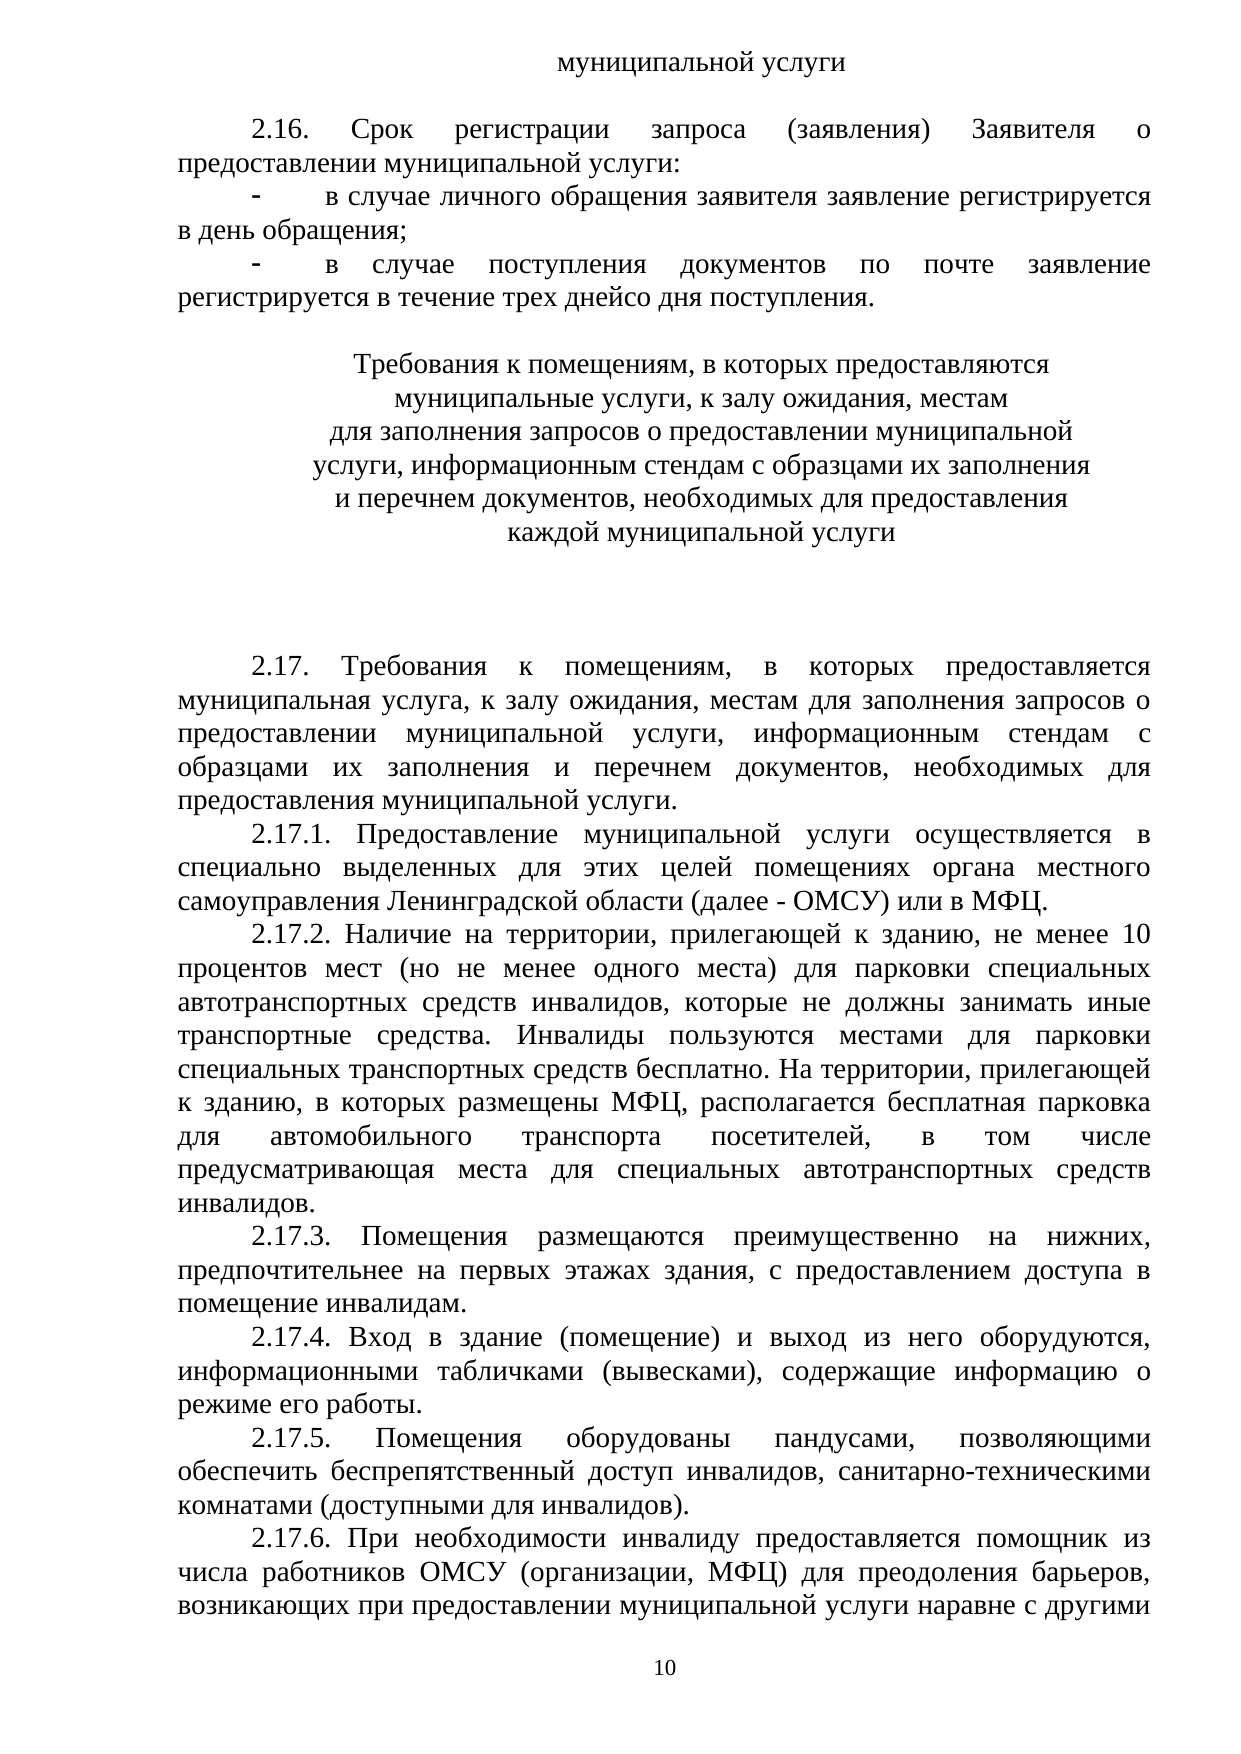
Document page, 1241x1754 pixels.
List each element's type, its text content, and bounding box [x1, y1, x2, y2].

text каждой муниципальной услуги [177, 514, 1152, 548]
text и перечнем документов, необходимых для предоставления [177, 481, 1152, 514]
text 2.17.3. Помещения размещаются преимущественно на нижних, предпочтительнее на первых этажах здания, с предоставлением доступа в помещение инвалидам. [177, 1218, 1152, 1319]
text муниципальные услуги, к залу ожидания, местам [177, 380, 1152, 413]
text для заполнения запросов о предоставлении муниципальной [177, 413, 1152, 447]
text 2.17.4. Вход в здание (помещение) и выход из него оборудуются, информационными табличками (вывесками), содержащие информацию о режиме его работы. [177, 1319, 1152, 1420]
text муниципальной услуги [177, 44, 1152, 78]
text 2.17.5. Помещения оборудованы пандусами, позволяющими обеспечить беспрепятственный доступ инвалидов, санитарно-техническими комнатами (доступными для инвалидов). [177, 1420, 1152, 1520]
text Требования к помещениям, в которых предоставляются [177, 346, 1152, 380]
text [177, 1520, 1152, 1621]
list в случае личного обращения заявителя заявление регистрируется в день обращения; [177, 178, 1152, 246]
text услуги, информационным стендам с образцами их заполнения [177, 447, 1152, 481]
text 2.17.2. Наличие на территории, прилегающей к зданию, не менее 10 процентов мест (но не менее одного места) для парковки специальных автотранспортных средств инвалидов, которые не должны занимать иные транспортные средства. Инвалиды пользуются местами для парковки специальных транспортных средств бесплатно. На территории, прилегающей к зданию, в которых размещены МФЦ, располагается бесплатная парковка для автомобильного транспорта посетителей, в том числе предусматривающая места для специальных автотранспортных средств инвалидов. [177, 917, 1152, 1218]
list в случае поступления документов по почте заявление регистрируется в течение трех днейсо дня поступления. [177, 246, 1152, 313]
text 2.17.1. Предоставление муниципальной услуги осуществляется в специально выделенных для этих целей помещениях органа местного самоуправления Ленинградской области (далее - ОМСУ) или в МФЦ. [177, 816, 1152, 917]
text 2.17. Требования к помещениям, в которых предоставляется муниципальная услуга, к залу ожидания, местам для заполнения запросов о предоставлении муниципальной услуги, информационным стендам с образцами их заполнения и перечнем документов, необходимых для предоставления муниципальной услуги. [177, 648, 1152, 816]
text 2.16. Срок регистрации запроса (заявления) Заявителя о предоставлении муниципальной услуги: [177, 111, 1152, 178]
